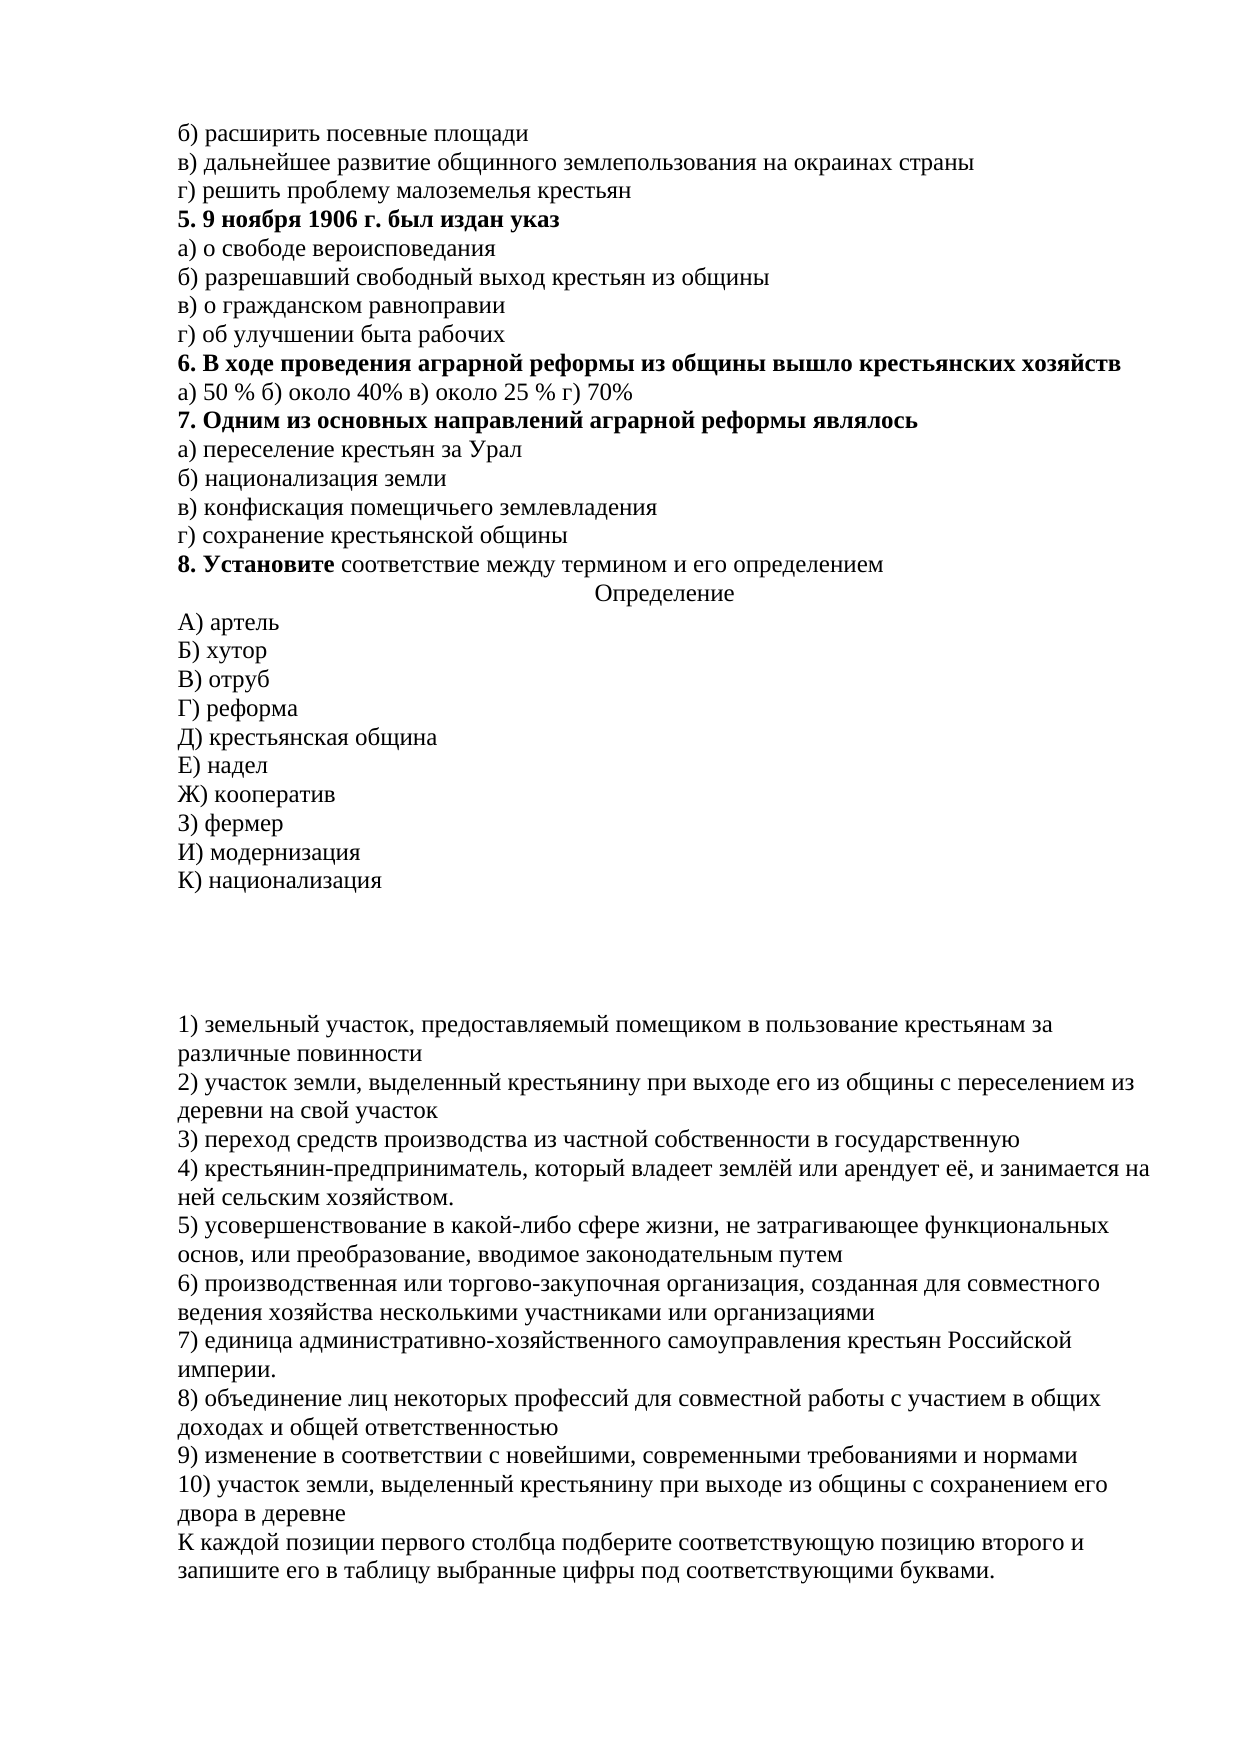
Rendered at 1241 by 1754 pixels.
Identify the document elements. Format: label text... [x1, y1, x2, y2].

text 1) земельный участок, предоставляемый помещиком в пользование крестьянам за различные повинности [177, 1009, 1152, 1067]
text в) дальнейшее развитие общинного землепользования на окраинах страны [177, 147, 1152, 176]
text г) решить проблему малоземелья крестьян [177, 176, 1152, 204]
text 10) участок земли, выделенный крестьянину при выходе из общины с сохранением его двора в деревне [177, 1469, 1152, 1527]
text г) сохранение крестьянской общины [177, 521, 1152, 549]
text 5) усовершенствование в какой-либо сфере жизни, не затрагивающее функциональных основ, или преобразование, вводимое законодательным путем [177, 1211, 1152, 1268]
text б) разрешавший свободный выход крестьян из общины [177, 262, 1152, 291]
text Ж) кооператив [177, 779, 1152, 808]
text 3) переход средств производства из частной собственности в государственную [177, 1124, 1152, 1153]
text И) модернизация [177, 837, 1152, 866]
text Д) крестьянская община [177, 722, 1152, 751]
text 8) объединение лиц некоторых профессий для совместной работы с участием в общих доходах и общей ответственностью [177, 1383, 1152, 1441]
text З) фермер [177, 808, 1152, 837]
text б) национализация земли [177, 463, 1152, 492]
text А) артель [177, 607, 1152, 636]
text 8. Установите соответствие между термином и его определением [177, 549, 1152, 578]
text 7. Одним из основных направлений аграрной реформы являлось [177, 406, 1152, 434]
text Определение [177, 578, 1152, 607]
text а) о свободе вероисповедания [177, 233, 1152, 262]
text б) расширить посевные площади [177, 118, 1152, 147]
text 2) участок земли, выделенный крестьянину при выходе его из общины с переселением из деревни на свой участок [177, 1067, 1152, 1124]
text В) отруб [177, 664, 1152, 693]
text г) об улучшении быта рабочих [177, 319, 1152, 348]
text в) о гражданском равноправии [177, 291, 1152, 319]
text 6) производственная или торгово-закупочная организация, созданная для совместного ведения хозяйства несколькими участниками или организациями [177, 1268, 1152, 1326]
text Е) надел [177, 751, 1152, 779]
text а) переселение крестьян за Урал [177, 434, 1152, 463]
text 9) изменение в соответствии с новейшими, современными требованиями и нормами [177, 1441, 1152, 1469]
text К каждой позиции первого столбца подберите соответствующую позицию второго и запишите его в таблицу выбранные цифры под соответствующими буквами. [177, 1527, 1152, 1584]
text 5. 9 ноября 1906 г. был издан указ [177, 204, 1152, 233]
text К) национализация [177, 866, 1152, 894]
text 7) единица административно-хозяйственного самоуправления крестьян Российской империи. [177, 1326, 1152, 1383]
text 4) крестьянин-предприниматель, который владеет землёй или арендует её, и занимается на ней сельским хозяйством. [177, 1153, 1152, 1211]
text 6. В ходе проведения аграрной реформы из общины вышло крестьянских хозяйств [177, 348, 1152, 377]
text в) конфискация помещичьего землевладения [177, 492, 1152, 521]
text а) 50 % б) около 40% в) около 25 % г) 70% [177, 377, 1152, 406]
text Б) хутор [177, 636, 1152, 664]
text Г) реформа [177, 693, 1152, 722]
